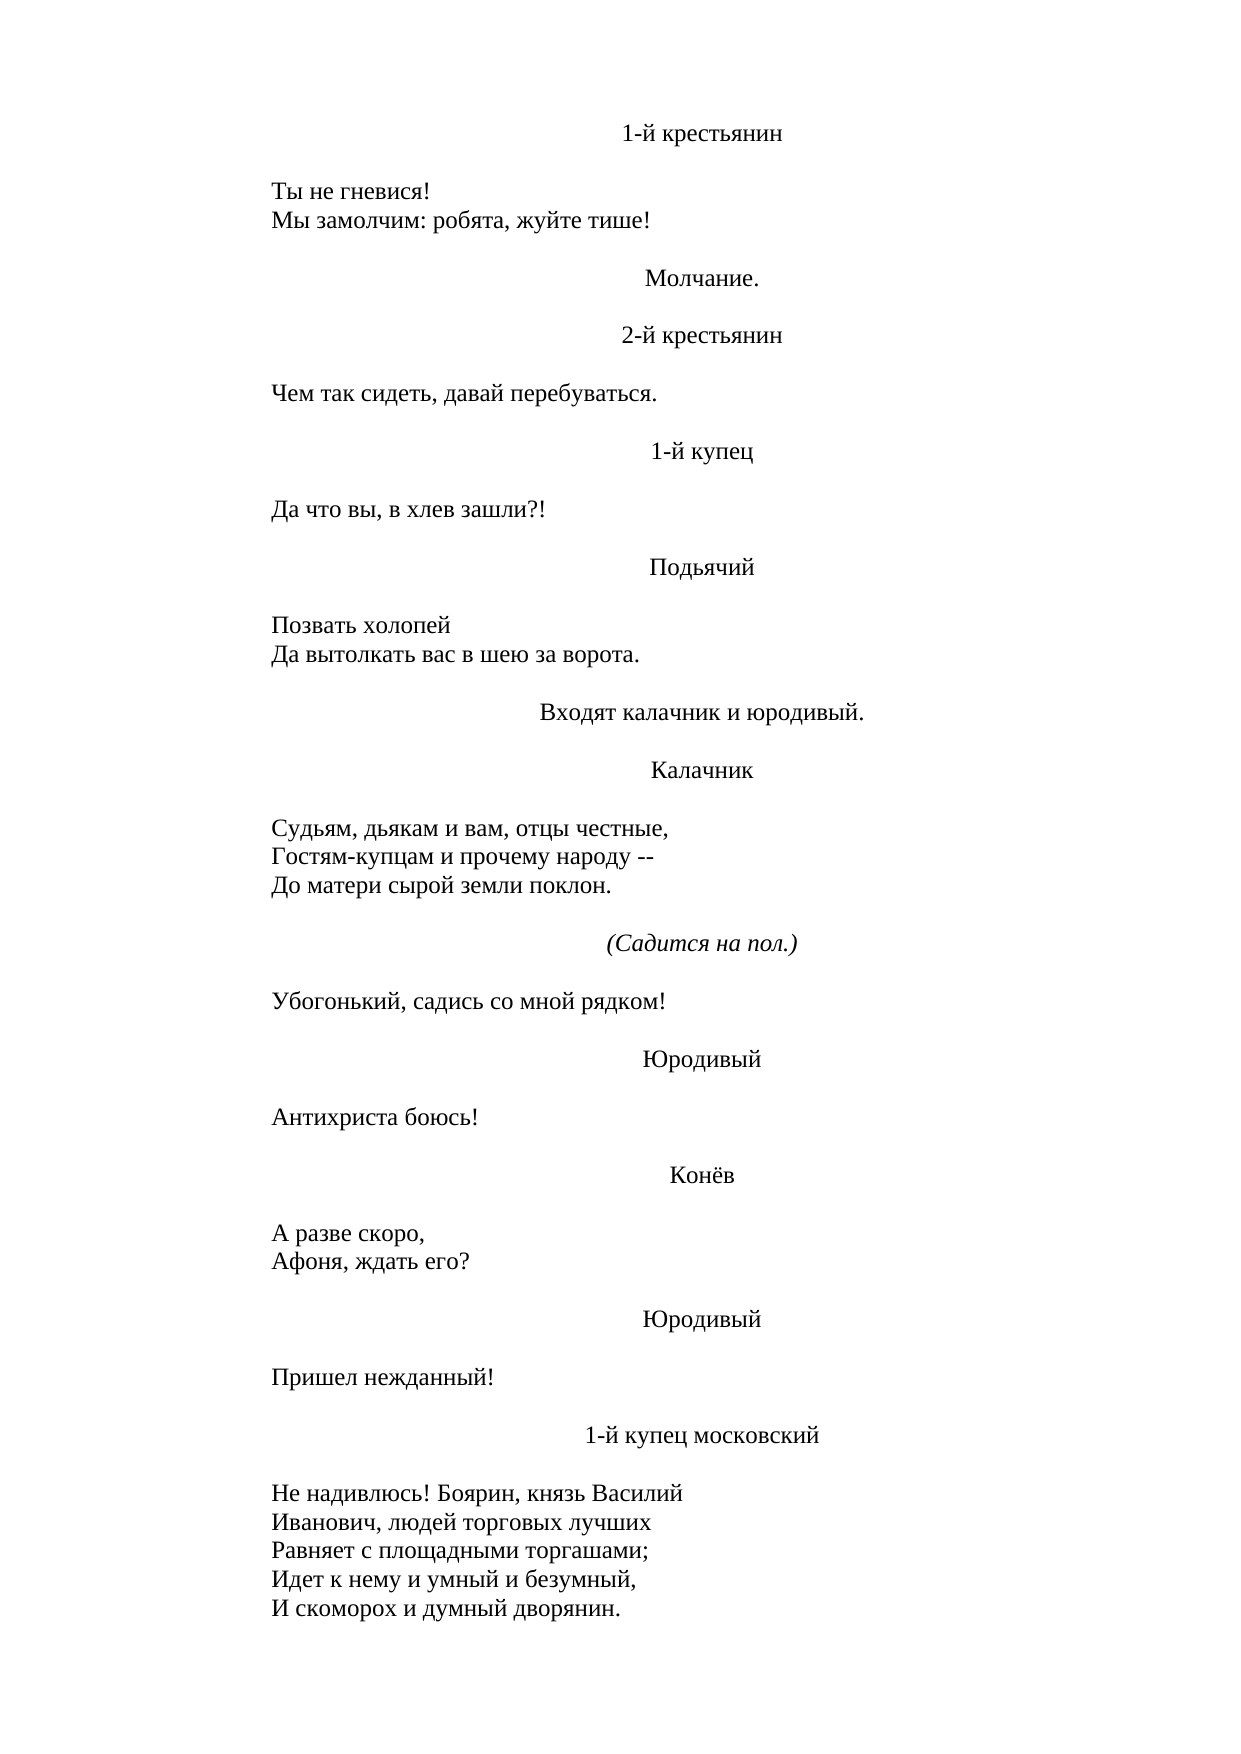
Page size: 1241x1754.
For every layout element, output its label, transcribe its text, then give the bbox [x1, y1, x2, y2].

text Идет к нему и умный и безумный, [252, 1564, 1152, 1593]
text 2-й крестьянин [252, 321, 1152, 349]
text Гостям-купцам и прочему народу -- [252, 841, 1152, 870]
text Юродивый [252, 1304, 1152, 1333]
text Подьячий [252, 552, 1152, 581]
text Молчание. [252, 263, 1152, 291]
text До матери сырой земли поклон. [252, 870, 1152, 899]
text А разве скоро, [252, 1218, 1152, 1246]
text Равняет с площадными торгашами; [252, 1536, 1152, 1564]
text Да вытолкать вас в шею за ворота. [252, 639, 1152, 668]
text Убогонький, садись со мной рядком! [252, 986, 1152, 1015]
text Калачник [252, 755, 1152, 783]
text 1-й крестьянин [252, 118, 1152, 147]
text 1-й купец московский [252, 1420, 1152, 1449]
text Ты не гневися! [252, 176, 1152, 205]
text И скоморох и думный дворянин. [252, 1593, 1152, 1622]
text Мы замолчим: робята, жуйте тише! [252, 205, 1152, 233]
text Да что вы, в хлев зашли?! [252, 494, 1152, 523]
text Афоня, ждать его? [252, 1246, 1152, 1275]
text Антихриста боюсь! [252, 1102, 1152, 1131]
text Чем так сидеть, давай перебуваться. [252, 378, 1152, 407]
text Юродивый [252, 1044, 1152, 1073]
text (Садится на пол.) [252, 928, 1152, 957]
text Не надивлюсь! Боярин, князь Василий [252, 1478, 1152, 1507]
text Пришел нежданный! [252, 1362, 1152, 1391]
text Позвать холопей [252, 610, 1152, 639]
text Иванович, людей торговых лучших [252, 1507, 1152, 1536]
text 1-й купец [252, 436, 1152, 465]
text Конёв [252, 1160, 1152, 1188]
text Судьям, дьякам и вам, отцы честные, [252, 813, 1152, 841]
text Входят калачник и юродивый. [252, 697, 1152, 726]
